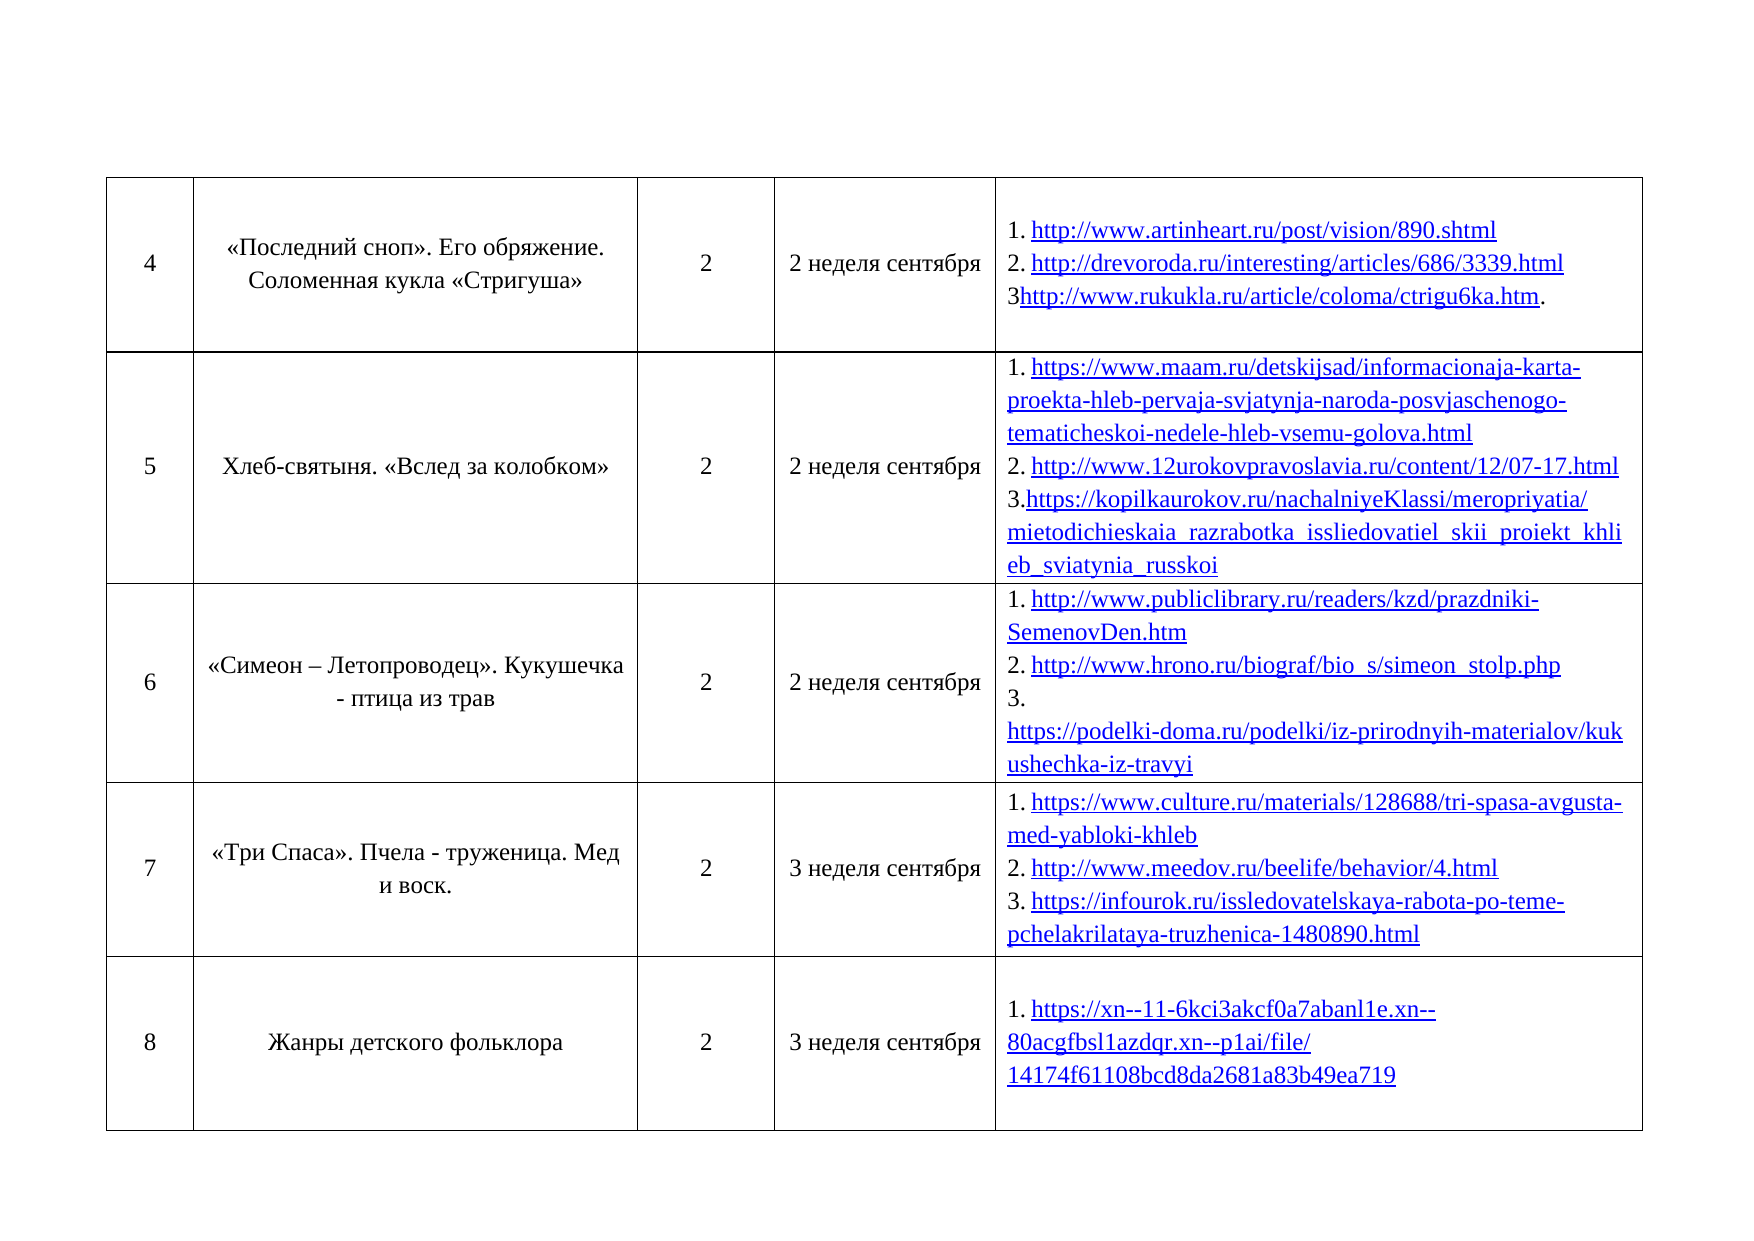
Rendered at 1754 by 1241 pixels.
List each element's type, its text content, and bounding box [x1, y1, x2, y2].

table_cell 3 неделя сентября [775, 783, 995, 956]
table_cell 1. https://xn--11-6kci3akcf0a7abanl1e.xn--80acgfbsl1azdqr.xn--p1ai/file/14174f61108bcd8da2681a83b49ea719 [996, 957, 1642, 1130]
table_cell 2 [638, 178, 774, 351]
table_cell Хлеб-святыня. «Вслед за колобком» [194, 353, 637, 583]
table_cell 2 [638, 783, 774, 956]
table_cell 2 [638, 584, 774, 782]
table_cell 2 [638, 353, 774, 583]
table_cell 5 [107, 353, 193, 583]
table_cell 6 [107, 584, 193, 782]
table_cell 7 [107, 783, 193, 956]
table_cell 2 [638, 957, 774, 1130]
table_cell Жанры детского фольклора [194, 957, 637, 1130]
table_cell 2 неделя сентября [775, 353, 995, 583]
table_cell 2 неделя сентября [775, 584, 995, 782]
table_cell «Три Спаса». Пчела - труженица. Мед и воск. [194, 783, 637, 956]
table_cell 2 неделя сентября [775, 178, 995, 351]
table_cell 3 неделя сентября [775, 957, 995, 1130]
table_cell 8 [107, 957, 193, 1130]
table_cell 1. http://www.publiclibrary.ru/readers/kzd/prazdniki-SemenovDen.htm 2. http://www.hrono.ru/biograf/bio_s/simeon_stolp.php 3. https://podelki-doma.ru/podelki/iz-prirodnyih-materialov/kukushechka-iz-travyi [996, 584, 1642, 782]
table_cell 4 [107, 178, 193, 351]
table_cell «Последний сноп». Его обряжение. Соломенная кукла «Стригуша» [194, 178, 637, 351]
table_cell «Симеон – Летопроводец». Кукушечка - птица из трав [194, 584, 637, 782]
table_cell 1. https://www.maam.ru/detskijsad/informacionaja-karta-proekta-hleb-pervaja-svjatynja-naroda-posvjaschenogo-tematicheskoi-nedele-hleb-vsemu-golova.html 2. http://www.12urokovpravoslavia.ru/content/12/07-17.html 3.https://kopilkaurokov.ru/nachalniyeKlassi/meropriyatia/mietodichieskaia_razrabotka_issliedovatiel_skii_proiekt_khlieb_sviatynia_russkoi [996, 353, 1642, 583]
table_cell 1. http://www.artinheart.ru/post/vision/890.shtml 2. http://drevoroda.ru/interesting/articles/686/3339.html 3http://www.rukukla.ru/article/coloma/ctrigu6ka.htm. [996, 178, 1642, 351]
table_cell 1. https://www.culture.ru/materials/128688/tri-spasa-avgusta-med-yabloki-khleb 2. http://www.meedov.ru/beelife/behavior/4.html 3. https://infourok.ru/issledovatelskaya-rabota-po-teme-pchelakrilataya-truzhenica-1480890.html [996, 783, 1642, 956]
